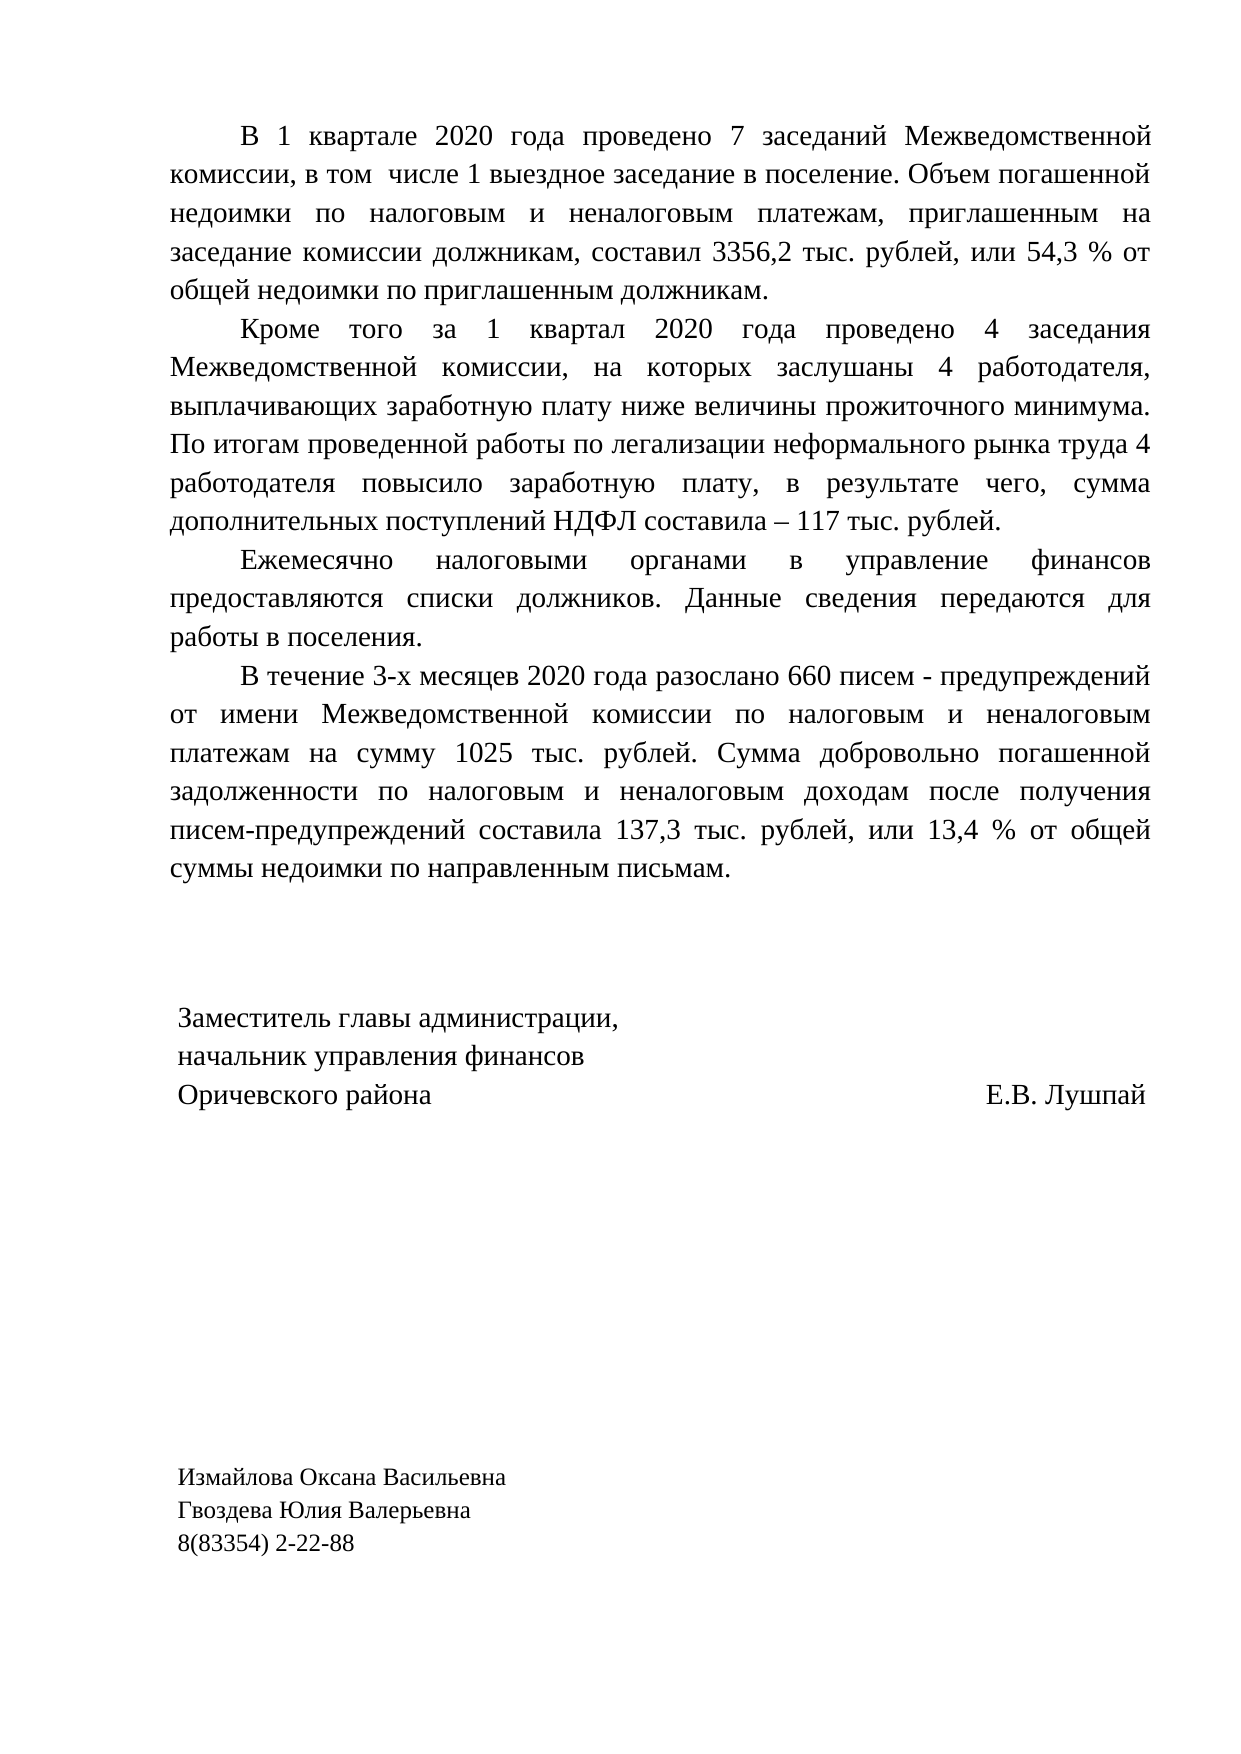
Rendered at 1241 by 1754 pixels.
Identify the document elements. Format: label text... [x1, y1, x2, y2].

text начальник управления финансов [177, 1038, 1152, 1072]
text Оричевского района Е.В. Лушпай [177, 1077, 1152, 1110]
text 8(83354) 2-22-88 [177, 1528, 1152, 1557]
text Гвоздева Юлия Валерьевна [177, 1495, 1152, 1524]
text В 1 квартале 2020 года проведено 7 заседаний Межведомственной комиссии, в том числе 1 выездное заседание в поселение. Объем погашенной недоимки по налоговым и неналоговым платежам, приглашенным на заседание комиссии должникам, составил 3356,2 тыс. рублей, или 54,3 % от общей недоимки по приглашенным должникам. [169, 118, 1152, 306]
text Заместитель главы администрации, [177, 1000, 1152, 1033]
text В течение 3-х месяцев 2020 года разослано 660 писем - предупреждений от имени Межведомственной комиссии по налоговым и неналоговым платежам на сумму 1025 тыс. рублей. Сумма добровольно погашенной задолженности по налоговым и неналоговым доходам после получения писем-предупреждений составила 137,3 тыс. рублей, или 13,4 % от общей суммы недоимки по направленным письмам. [169, 658, 1152, 884]
text Ежемесячно налоговыми органами в управление финансов предоставляются списки должников. Данные сведения передаются для работы в поселения. [169, 542, 1152, 653]
text Измайлова Оксана Васильевна [177, 1462, 1152, 1491]
text Кроме того за 1 квартал 2020 года проведено 4 заседания Межведомственной комиссии, на которых заслушаны 4 работодателя, выплачивающих заработную плату ниже величины прожиточного минимума. По итогам проведенной работы по легализации неформального рынка труда 4 работодателя повысило заработную плату, в результате чего, сумма дополнительных поступлений НДФЛ составила – 117 тыс. рублей. [169, 311, 1152, 537]
